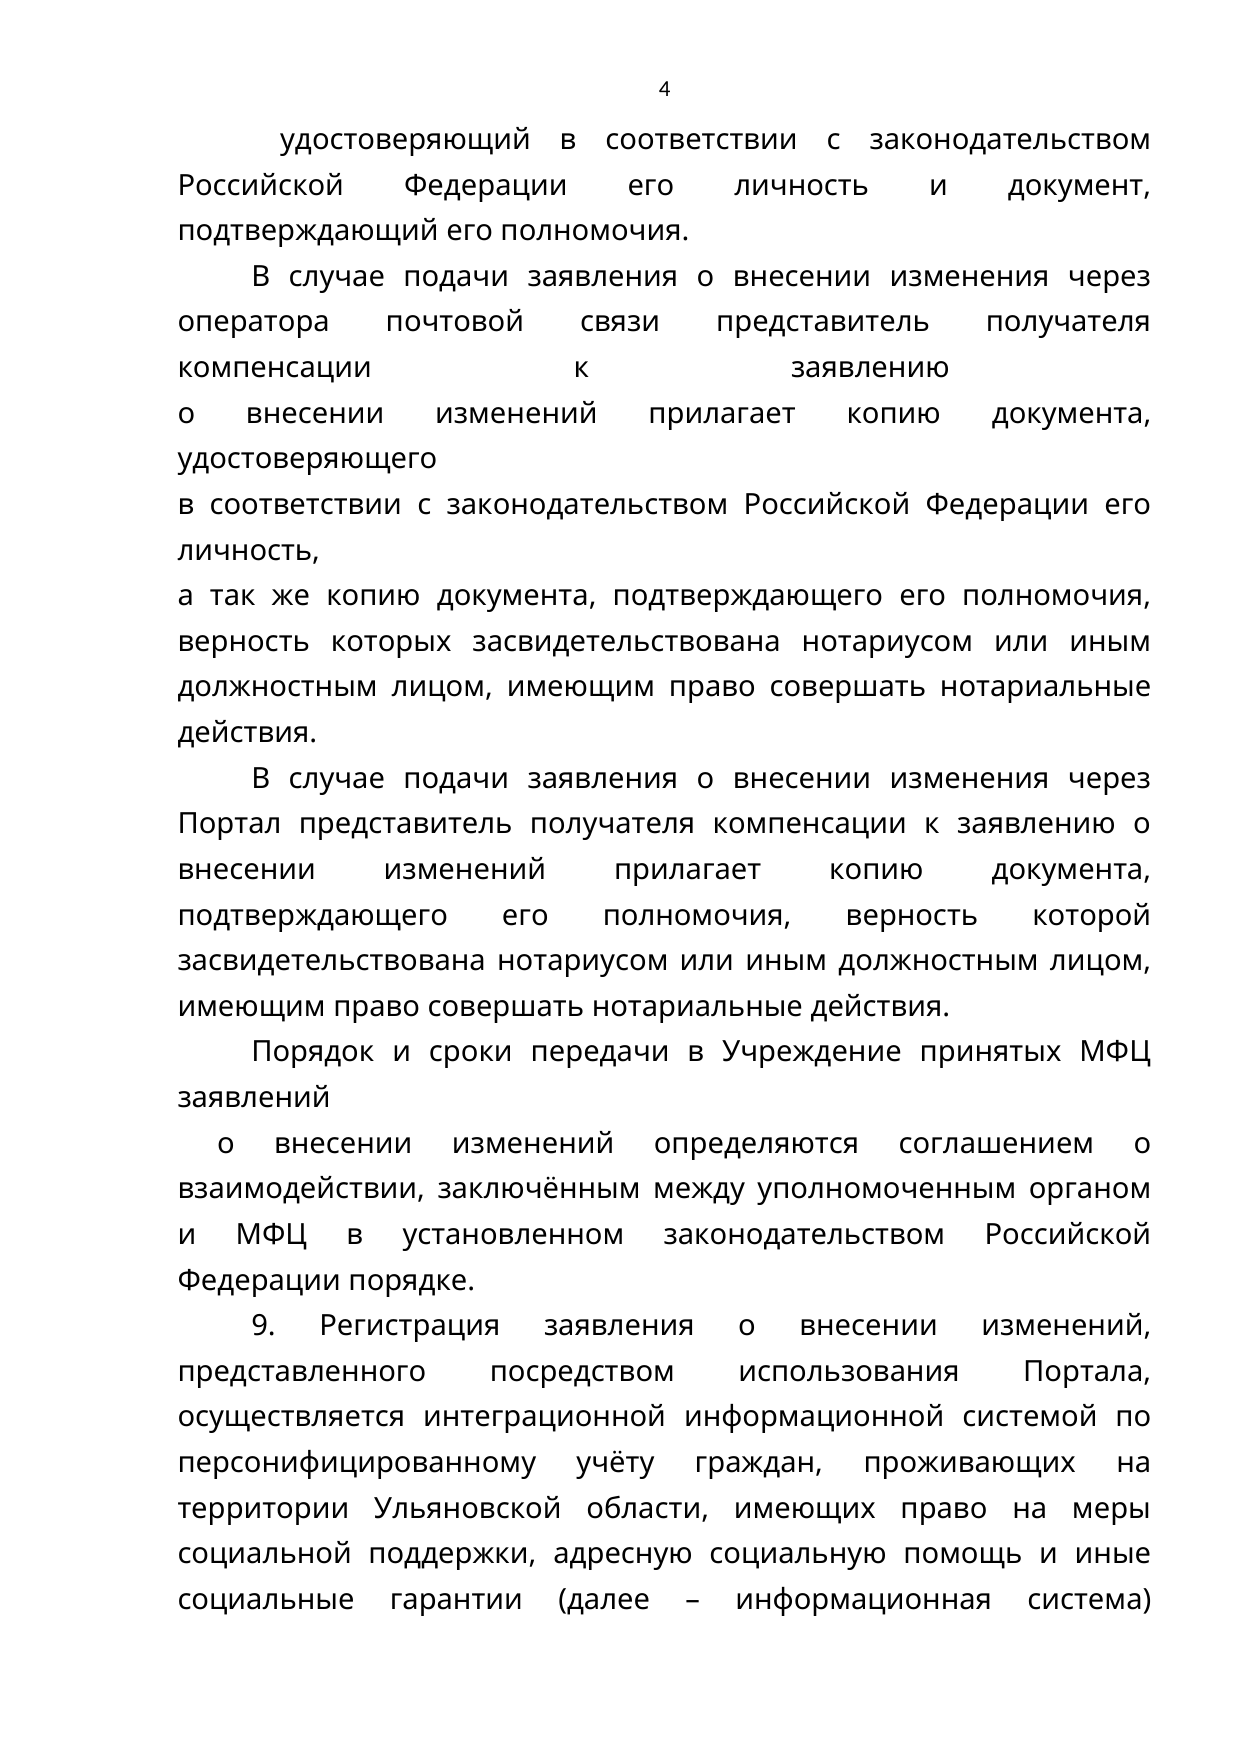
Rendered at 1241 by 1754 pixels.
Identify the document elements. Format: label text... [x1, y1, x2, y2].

text Порядок и сроки передачи в Учреждение принятых МФЦ заявлений о внесении изменений определяются соглашением о взаимодействии, заключённым между уполномоченным органом и МФЦ в установленном законодательством Российской Федерации порядке. [177, 1031, 1152, 1298]
text В случае подачи заявления о внесении изменения через оператора почтовой связи представитель получателя компенсации к заявлению о внесении изменений прилагает копию документа, удостоверяющего в соответствии с законодательством Российской Федерации его личность, а так же копию документа, подтверждающего его полномочия, верность которых засвидетельствована нотариусом или иным должностным лицом, имеющим право совершать нотариальные действия. [177, 255, 1152, 751]
text удостоверяющий в соответствии с законодательством Российской Федерации его личность и документ, подтверждающий его полномочия. [177, 118, 1152, 249]
text В случае подачи заявления о внесении изменения через Портал представитель получателя компенсации к заявлению о внесении изменений прилагает копию документа, подтверждающего его полномочия, верность которой засвидетельствована нотариусом или иным должностным лицом, имеющим право совершать нотариальные действия. [177, 757, 1152, 1025]
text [177, 1304, 1152, 1618]
